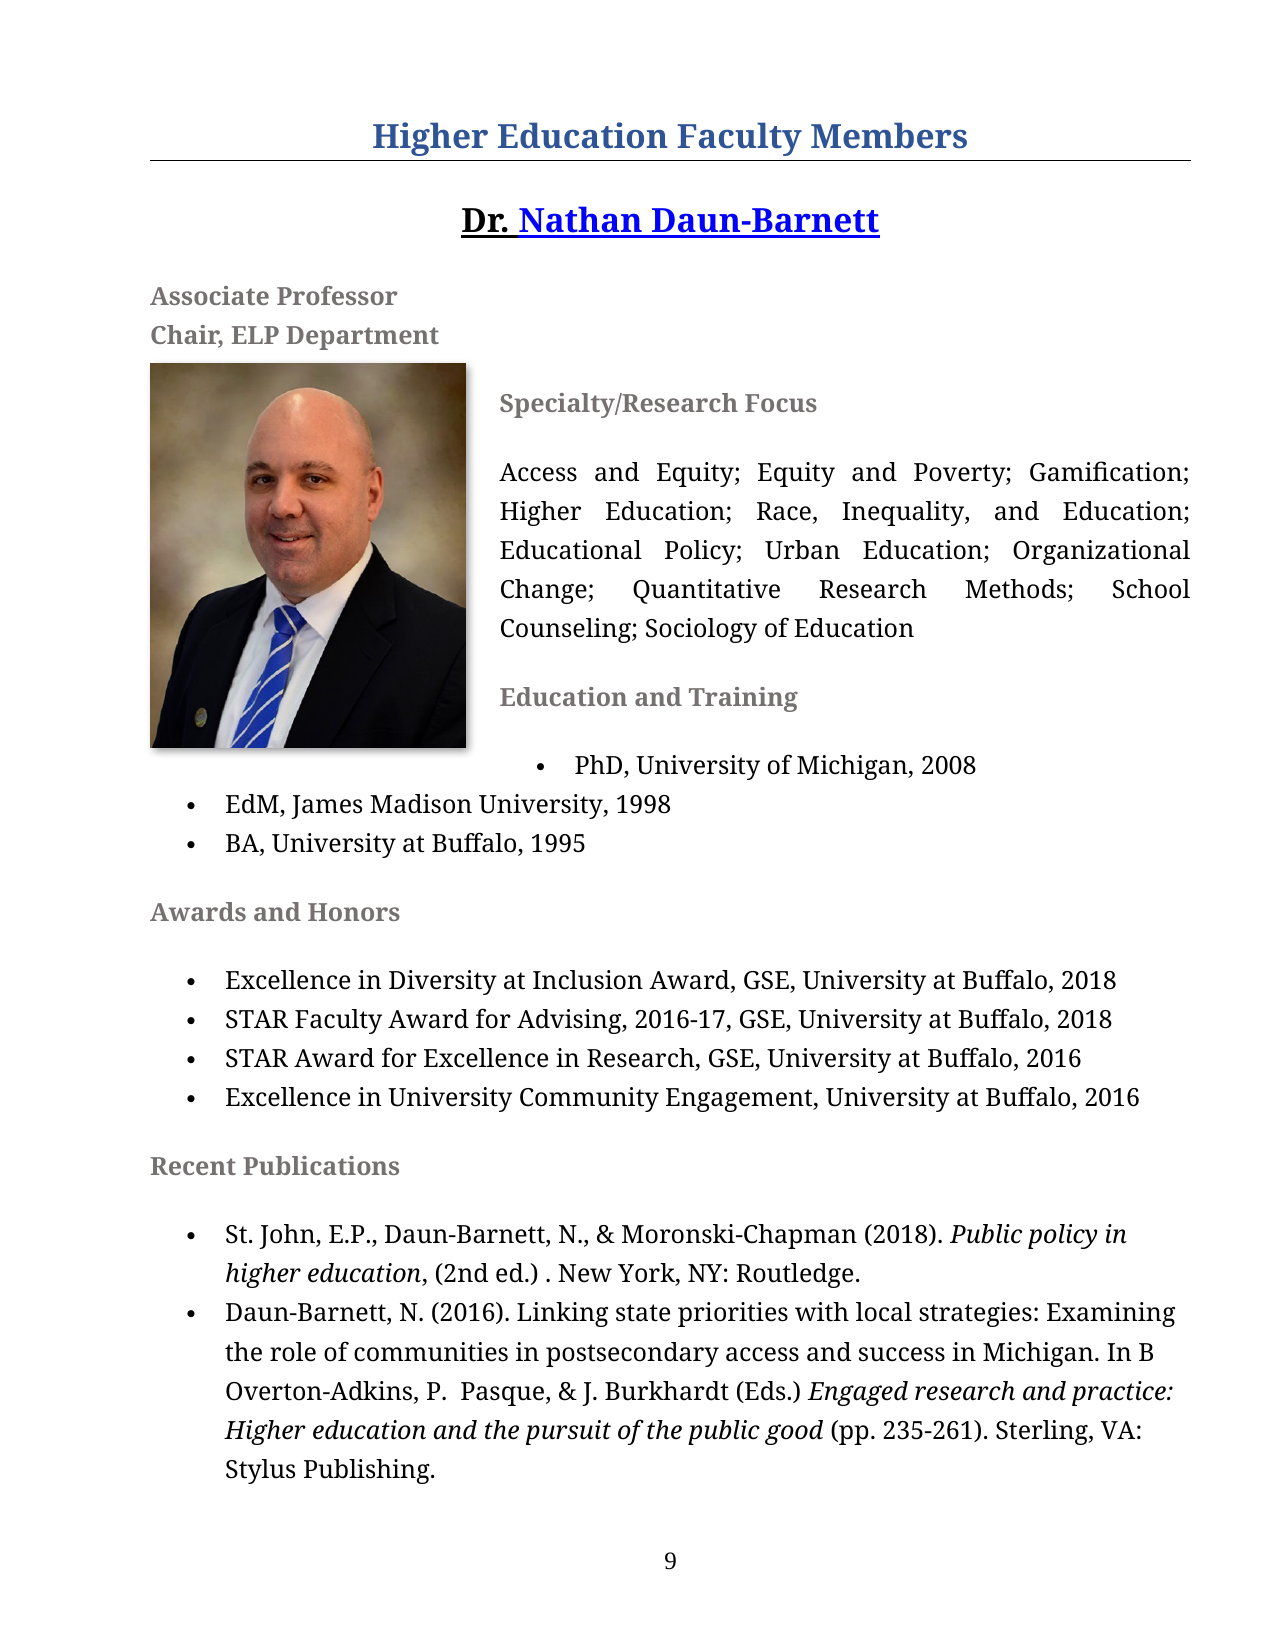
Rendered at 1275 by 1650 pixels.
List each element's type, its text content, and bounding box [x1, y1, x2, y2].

list BA, University at Buffalo, 1995 [187, 826, 1191, 860]
text Chair, ELP Department [150, 317, 1191, 352]
list Excellence in Diversity at Inclusion Award, GSE, University at Buffalo, 2018 [187, 962, 1191, 997]
text Recent Publications [150, 1148, 1191, 1182]
subtitle Education and Training [475, 679, 1191, 713]
text Access and Equity; Equity and Poverty; Gamification; Higher Education; Race, Inequality, and Education; Educational Policy; Urban Education; Organizational Change; Quantitative Research Methods; School Counseling; Sociology of Education [475, 454, 1191, 645]
text Associate Professor [150, 278, 1191, 312]
list EdM, James Madison University, 1998 [187, 787, 1191, 821]
text Specialty/Research Focus [475, 386, 1191, 420]
list STAR Award for Excellence in Research, GSE, University at Buffalo, 2016 [187, 1041, 1191, 1075]
list Excellence in University Community Engagement, University at Buffalo, 2016 [187, 1080, 1191, 1114]
subtitle Awards and Honors [150, 894, 1191, 928]
list PhD, University of Michigan, 2008 [187, 747, 1191, 782]
picture [150, 363, 466, 748]
list STAR Faculty Award for Advising, 2016-17, GSE, University at Buffalo, 2018 [187, 1002, 1191, 1036]
text Dr. Nathan Daun-Barnett [150, 197, 1191, 242]
list Daun-Barnett, N. (2016). Linking state priorities with local strategies: Examining the role of communities in postsecondary access and success in Michigan. In B Overton-Adkins, P. Pasque, & J. Burkhardt (Eds.) Engaged research and practice: Higher education and the pursuit of the public good (pp. 235-261). Sterling, VA: Stylus Publishing. [187, 1295, 1191, 1486]
text Higher Education Faculty Members [150, 112, 1191, 160]
list St. John, E.P., Daun-Barnett, N., & Moronski-Chapman (2018). Public policy in higher education, (2nd ed.) . New York, NY: Routledge. [187, 1217, 1191, 1290]
